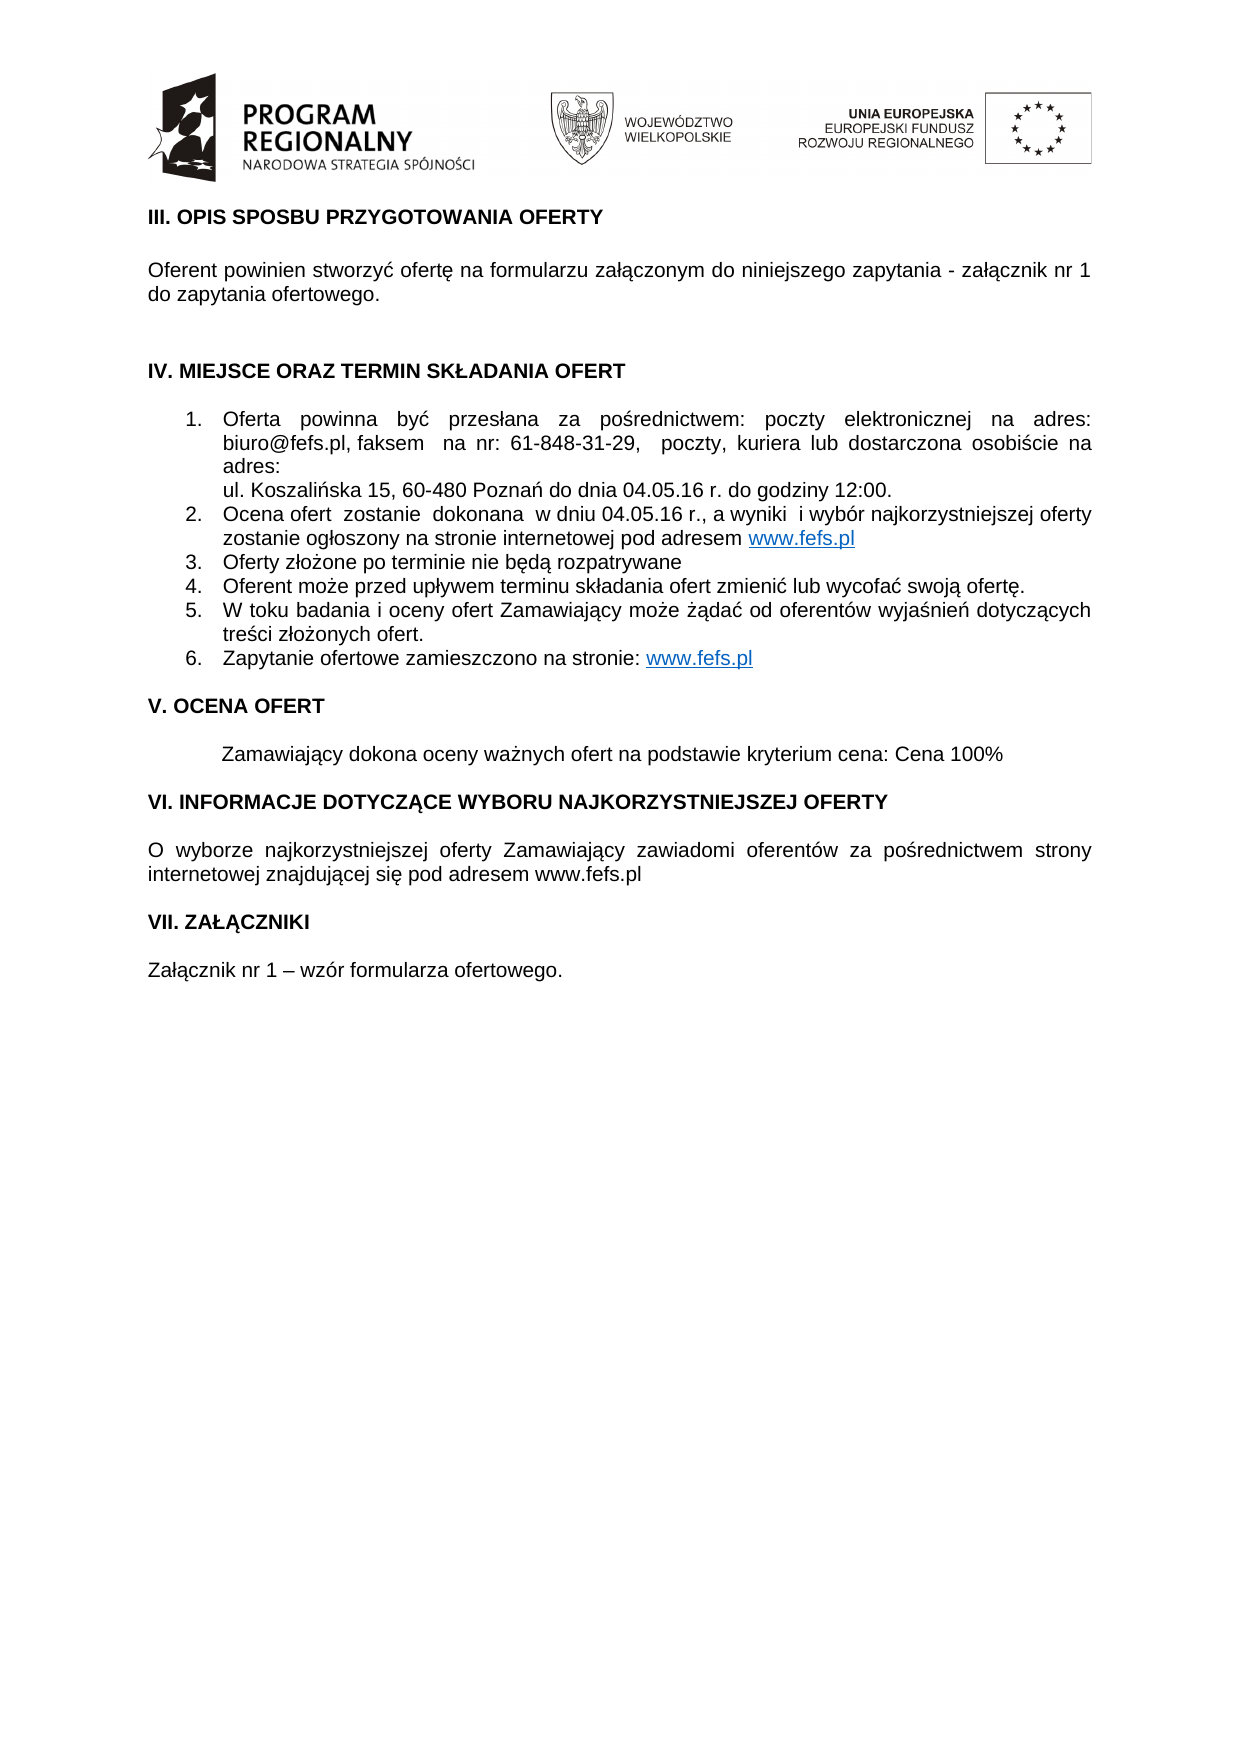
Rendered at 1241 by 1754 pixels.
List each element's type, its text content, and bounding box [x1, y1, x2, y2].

text VII. ZAŁĄCZNIKI [148, 909, 1093, 933]
text III. OPIS SPOSBU PRZYGOTOWANIA OFERTY [148, 205, 1093, 229]
text Zamawiający dokona oceny ważnych ofert na podstawie kryterium cena: Cena 100% [148, 742, 1093, 766]
list Oferty złożone po terminie nie będą rozpatrywane [185, 550, 1093, 574]
list Ocena ofert zostanie dokonana w dniu 04.05.16 r., a wyniki i wybór najkorzystniejszej oferty zostanie ogłoszony na stronie internetowej pod adresem www.fefs.pl [185, 502, 1093, 550]
text Oferent powinien stworzyć ofertę na formularzu załączonym do niniejszego zapytania - załącznik nr 1 do zapytania ofertowego. [148, 258, 1093, 306]
list W toku badania i oceny ofert Zamawiający może żądać od oferentów wyjaśnień dotyczących treści złożonych ofert. [185, 598, 1093, 646]
text IV. MIEJSCE ORAZ TERMIN SKŁADANIA OFERT [148, 358, 1093, 382]
text V. OCENA OFERT [148, 694, 1093, 718]
text Załącznik nr 1 – wzór formularza ofertowego. [148, 957, 1093, 981]
list Oferta powinna być przesłana za pośrednictwem: poczty elektronicznej na adres: biuro@fefs.pl, faksem na nr: 61-848-31-29, poczty, kuriera lub dostarczona osobiście na adres: ul. Koszalińska 15, 60-480 Poznań do dnia 04.05.16 r. do godziny 12:00. [185, 406, 1093, 502]
picture [147, 73, 1092, 182]
list Oferent może przed upływem terminu składania ofert zmienić lub wycofać swoją ofertę. [185, 574, 1093, 598]
text O wyborze najkorzystniejszej oferty Zamawiający zawiadomi oferentów za pośrednictwem strony internetowej znajdującej się pod adresem www.fefs.pl [148, 838, 1093, 886]
text VI. INFORMACJE DOTYCZĄCE WYBORU NAJKORZYSTNIEJSZEJ OFERTY [148, 790, 1093, 814]
list Zapytanie ofertowe zamieszczono na stronie: www.fefs.pl [185, 646, 1093, 670]
